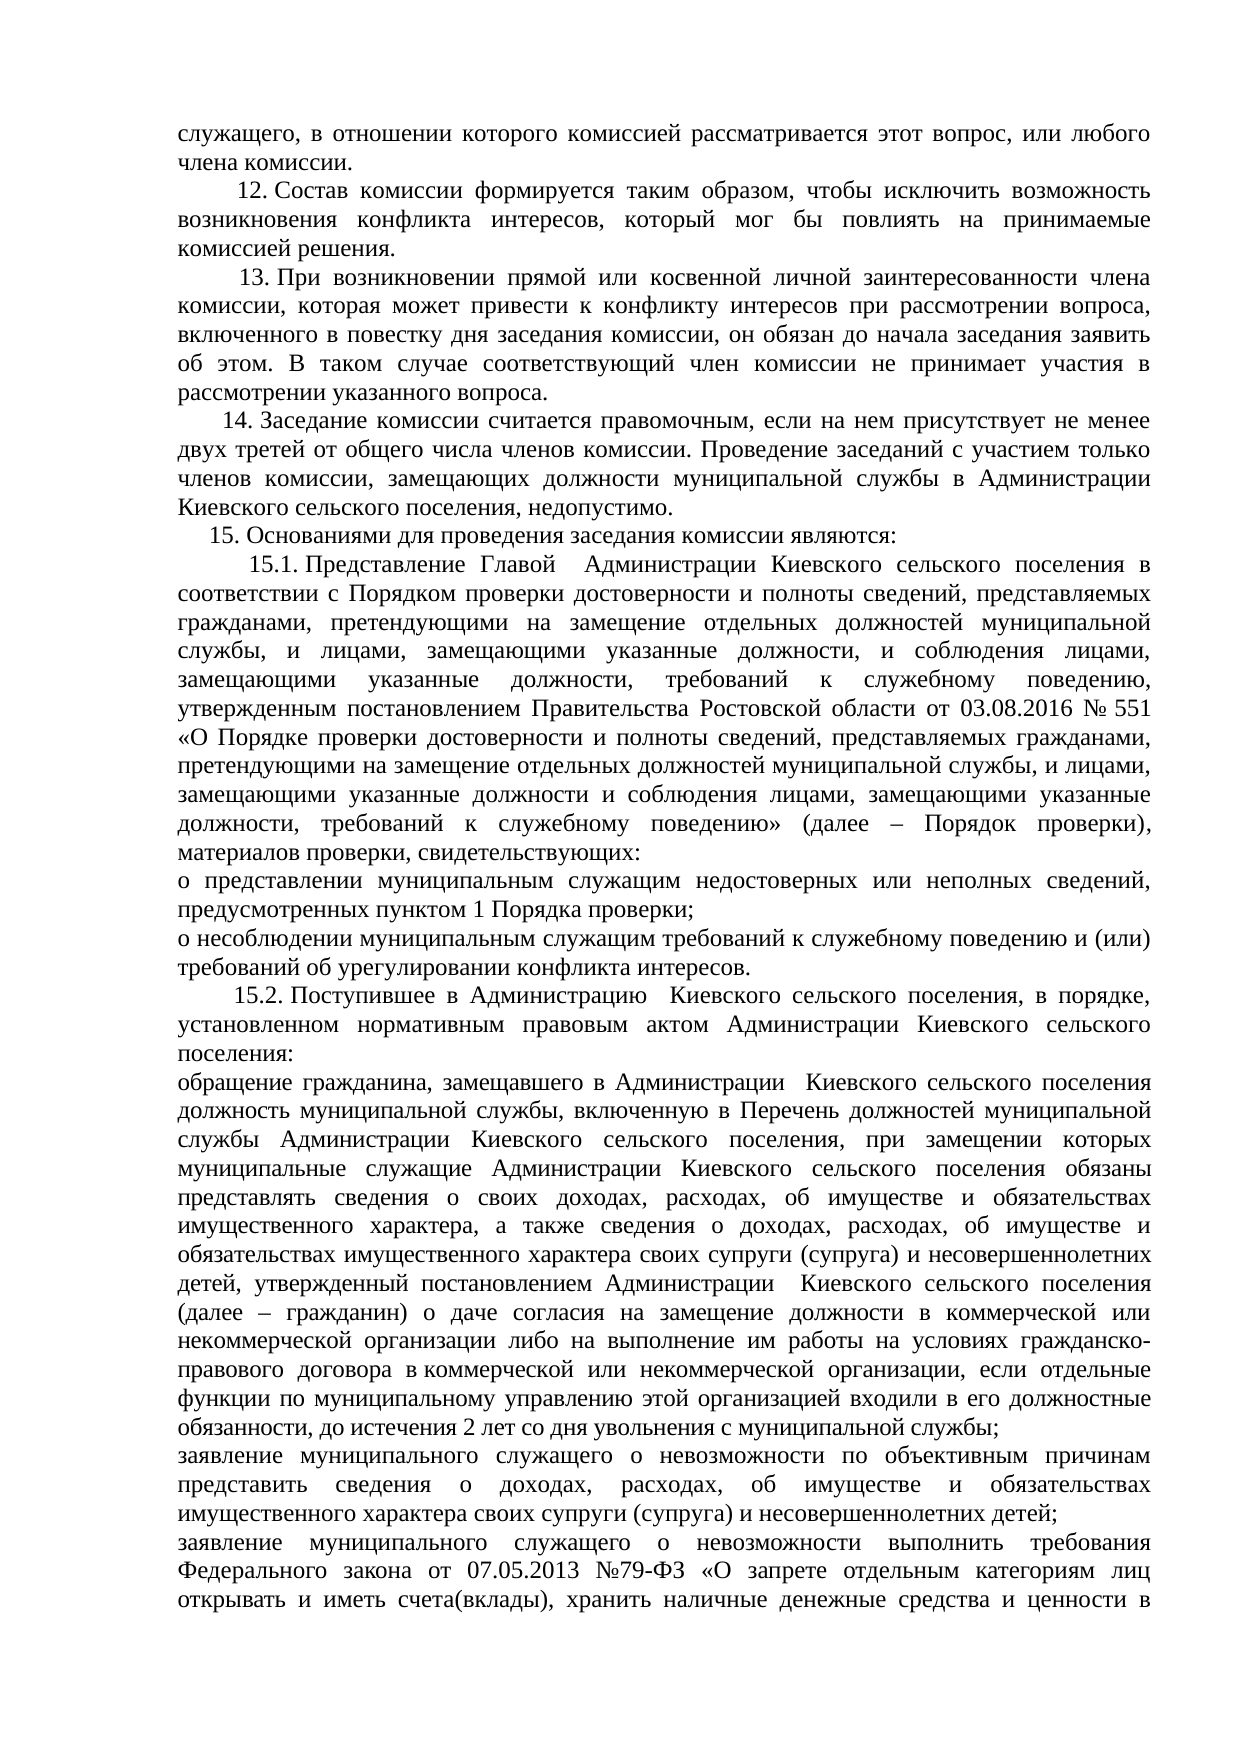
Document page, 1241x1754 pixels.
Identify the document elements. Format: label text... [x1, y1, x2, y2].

text 15.2. Поступившее в Администрацию Киевского сельского поселения, в порядке, установленном нормативным правовым актом Администрации Киевского сельского поселения: [177, 981, 1152, 1067]
text 15. Основаниями для проведения заседания комиссии являются: [177, 521, 1152, 549]
text заявление муниципального служащего о невозможности по объективным причинам представить сведения о доходах, расходах, об имуществе и обязательствах имущественного характера своих супруги (супруга) и несовершеннолетних детей; [177, 1441, 1152, 1527]
text 13. При возникновении прямой или косвенной личной заинтересованности члена комиссии, которая может привести к конфликту интересов при рассмотрении вопроса, включенного в повестку дня заседания комиссии, он обязан до начала заседания заявить об этом. В таком случае соответствующий член комиссии не принимает участия в рассмотрении указанного вопроса. [177, 262, 1152, 406]
text о представлении муниципальным служащим недостоверных или неполных сведений, предусмотренных пунктом 1 Порядка проверки; [177, 866, 1152, 923]
text о несоблюдении муниципальным служащим требований к служебному поведению и (или) требований об урегулировании конфликта интересов. [177, 923, 1152, 981]
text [177, 118, 1152, 176]
text 15.1. Представление Главой Администрации Киевского сельского поселения в соответствии с Порядком проверки достоверности и полноты сведений, представляемых гражданами, претендующими на замещение отдельных должностей муниципальной службы, и лицами, замещающими указанные должности, и соблюдения лицами, замещающими указанные должности, требований к служебному поведению, утвержденным постановлением Правительства Ростовской области от 03.08.2016 № 551 «О Порядке проверки достоверности и полноты сведений, представляемых гражданами, претендующими на замещение отдельных должностей муниципальной службы, и лицами, замещающими указанные должности и соблюдения лицами, замещающими указанные должности, требований к служебному поведению» (далее – Порядок проверки), материалов проверки, свидетельствующих: [177, 549, 1152, 866]
text 12. Состав комиссии формируется таким образом, чтобы исключить возможность возникновения конфликта интересов, который мог бы повлиять на принимаемые комиссией решения. [177, 176, 1152, 262]
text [177, 1527, 1152, 1613]
text 14. Заседание комиссии считается правомочным, если на нем присутствует не менее двух третей от общего числа членов комиссии. Проведение заседаний с участием только членов комиссии, замещающих должности муниципальной службы в Администрации Киевского сельского поселения, недопустимо. [177, 406, 1152, 521]
text обращение гражданина, замещавшего в Администрации Киевского сельского поселения должность муниципальной службы, включенную в Перечень должностей муниципальной службы Администрации Киевского сельского поселения, при замещении которых муниципальные служащие Администрации Киевского сельского поселения обязаны представлять сведения о своих доходах, расходах, об имуществе и обязательствах имущественного характера, а также сведения о доходах, расходах, об имуществе и обязательствах имущественного характера своих супруги (супруга) и несовершеннолетних детей, утвержденный постановлением Администрации Киевского сельского поселения (далее – гражданин) о даче согласия на замещение должности в коммерческой или некоммерческой организации либо на выполнение им работы на условиях гражданско-правового договора в коммерческой или некоммерческой организации, если отдельные функции по муниципальному управлению этой организацией входили в его должностные обязанности, до истечения 2 лет со дня увольнения с муниципальной службы; [177, 1067, 1152, 1441]
